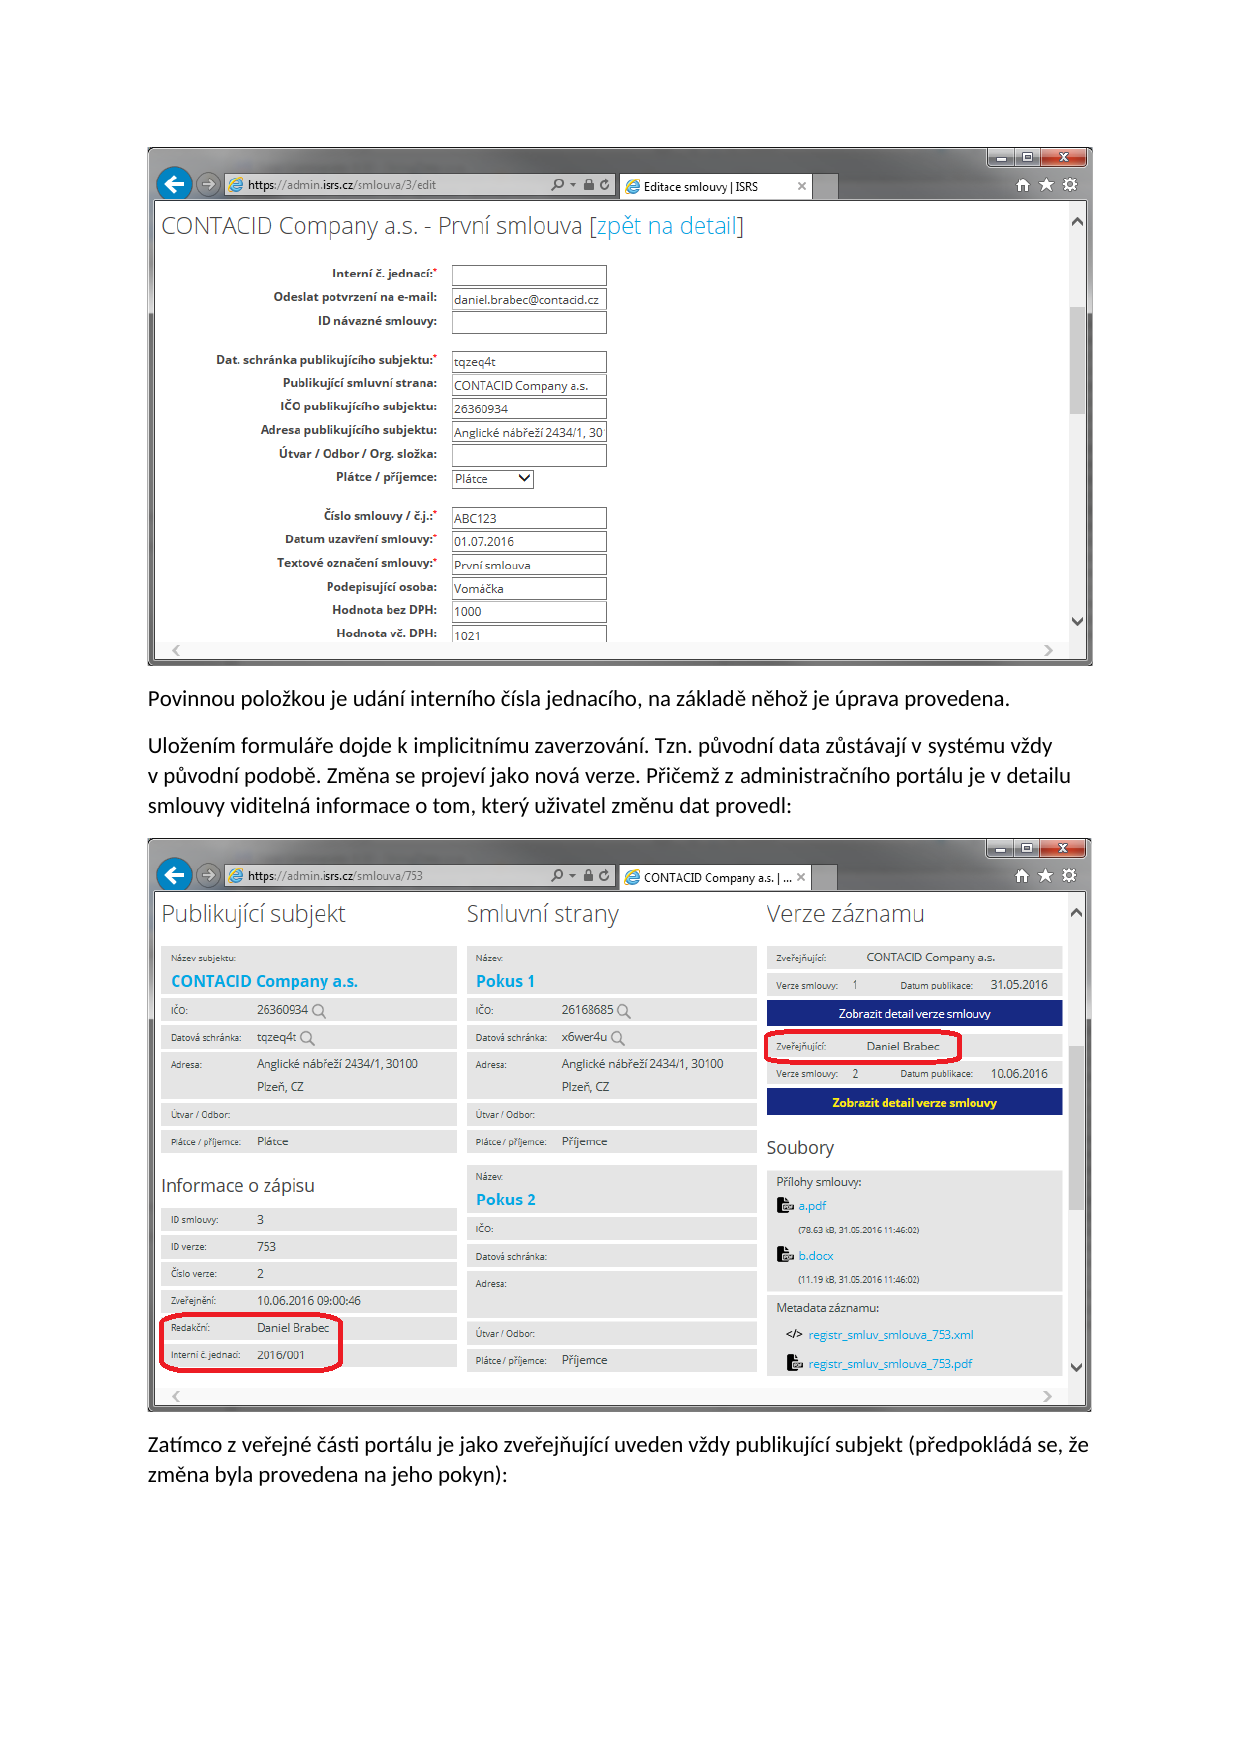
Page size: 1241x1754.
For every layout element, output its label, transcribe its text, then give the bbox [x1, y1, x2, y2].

picture [147, 838, 1092, 1412]
text Uložením formuláře dojde k implicitnímu zaverzování. Tzn. původní data zůstávají v systému vždy v původní podobě. Změna se projeví jako nová verze. Přičemž z administračního portálu je v detailu smlouvy viditelná informace o tom, který uživatel změnu dat provedl: [148, 731, 1093, 819]
text Povinnou položkou je udání interního čísla jednacího, na základě něhož je úprava provedena. [148, 684, 1093, 712]
text Zatímco z veřejné části portálu je jako zveřejňující uveden vždy publikující subjekt (předpokládá se, že změna byla provedena na jeho pokyn): [148, 1430, 1093, 1489]
picture [147, 147, 1093, 666]
